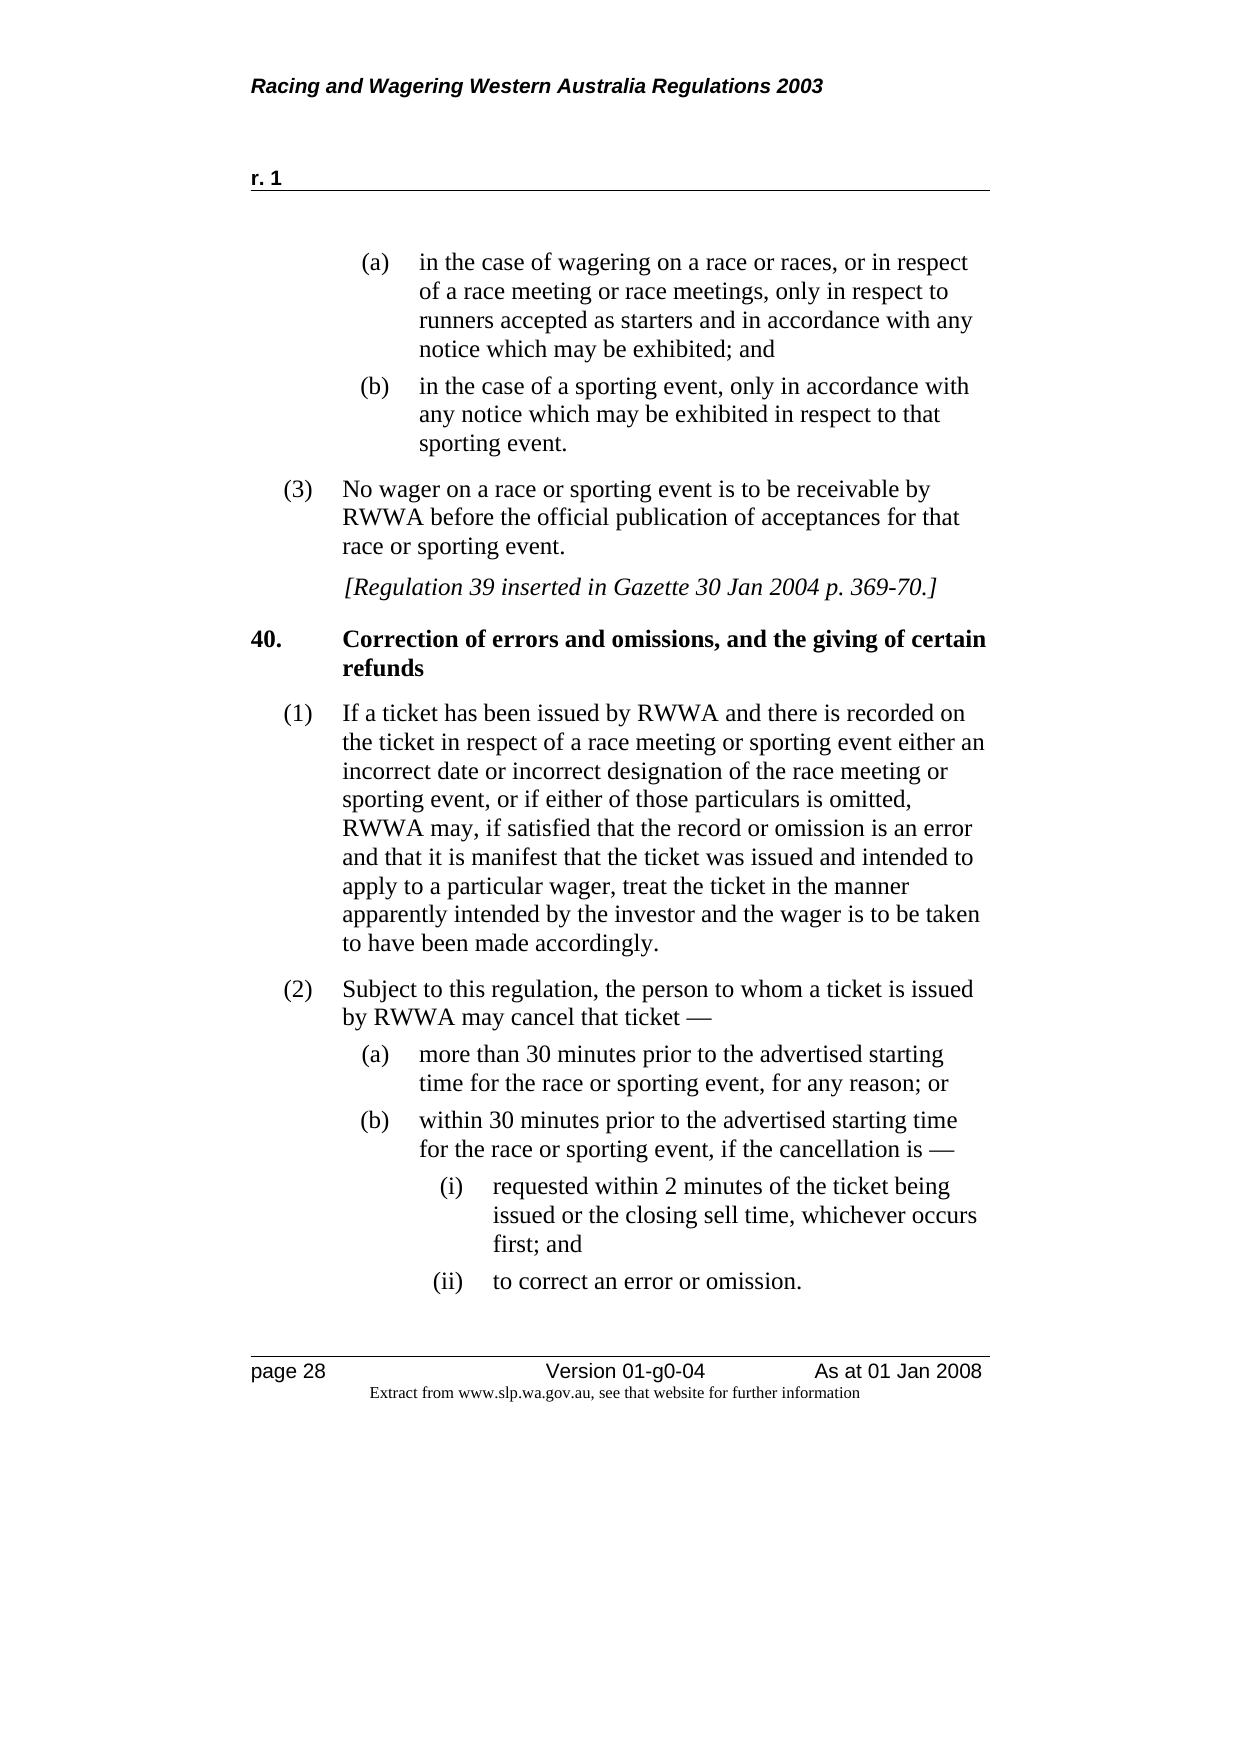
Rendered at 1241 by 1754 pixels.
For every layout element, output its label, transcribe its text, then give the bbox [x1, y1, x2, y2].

text (a) more than 30 minutes prior to the advertised starting time for the race or sporting event, for any reason; or [251, 1039, 990, 1097]
text (i) requested within 2 minutes of the ticket being issued or the closing sell time, whichever occurs first; and [251, 1171, 990, 1257]
text (2) Subject to this regulation, the person to whom a ticket is issued by RWWA may cancel that ticket — [251, 974, 990, 1031]
text [Regulation 39 inserted in Gazette 30 Jan 2004 p. 369-70.] [251, 572, 990, 601]
text (b) in the case of a sporting event, only in accordance with any notice which may be exhibited in respect to that sporting event. [251, 371, 990, 457]
text (ii) to correct an error or omission. [251, 1266, 990, 1294]
subtitle 40. Correction of errors and omissions, and the giving of certain refunds [251, 624, 990, 682]
text (3) No wager on a race or sporting event is to be receivable by RWWA before the official publication of acceptances for that race or sporting event. [251, 474, 990, 560]
text (1) If a ticket has been issued by RWWA and there is recorded on the ticket in respect of a race meeting or sporting event either an incorrect date or incorrect designation of the race meeting or sporting event, or if either of those particulars is omitted, RWWA may, if satisfied that the record or omission is an error and that it is manifest that the ticket was issued and intended to apply to a particular wager, treat the ticket in the manner apparently intended by the investor and the wager is to be taken to have been made accordingly. [251, 698, 990, 957]
text (a) in the case of wagering on a race or races, or in respect of a race meeting or race meetings, only in respect to runners accepted as starters and in accordance with any notice which may be exhibited; and [251, 247, 990, 362]
text (b) within 30 minutes prior to the advertised starting time for the race or sporting event, if the cancellation is — [251, 1105, 990, 1163]
